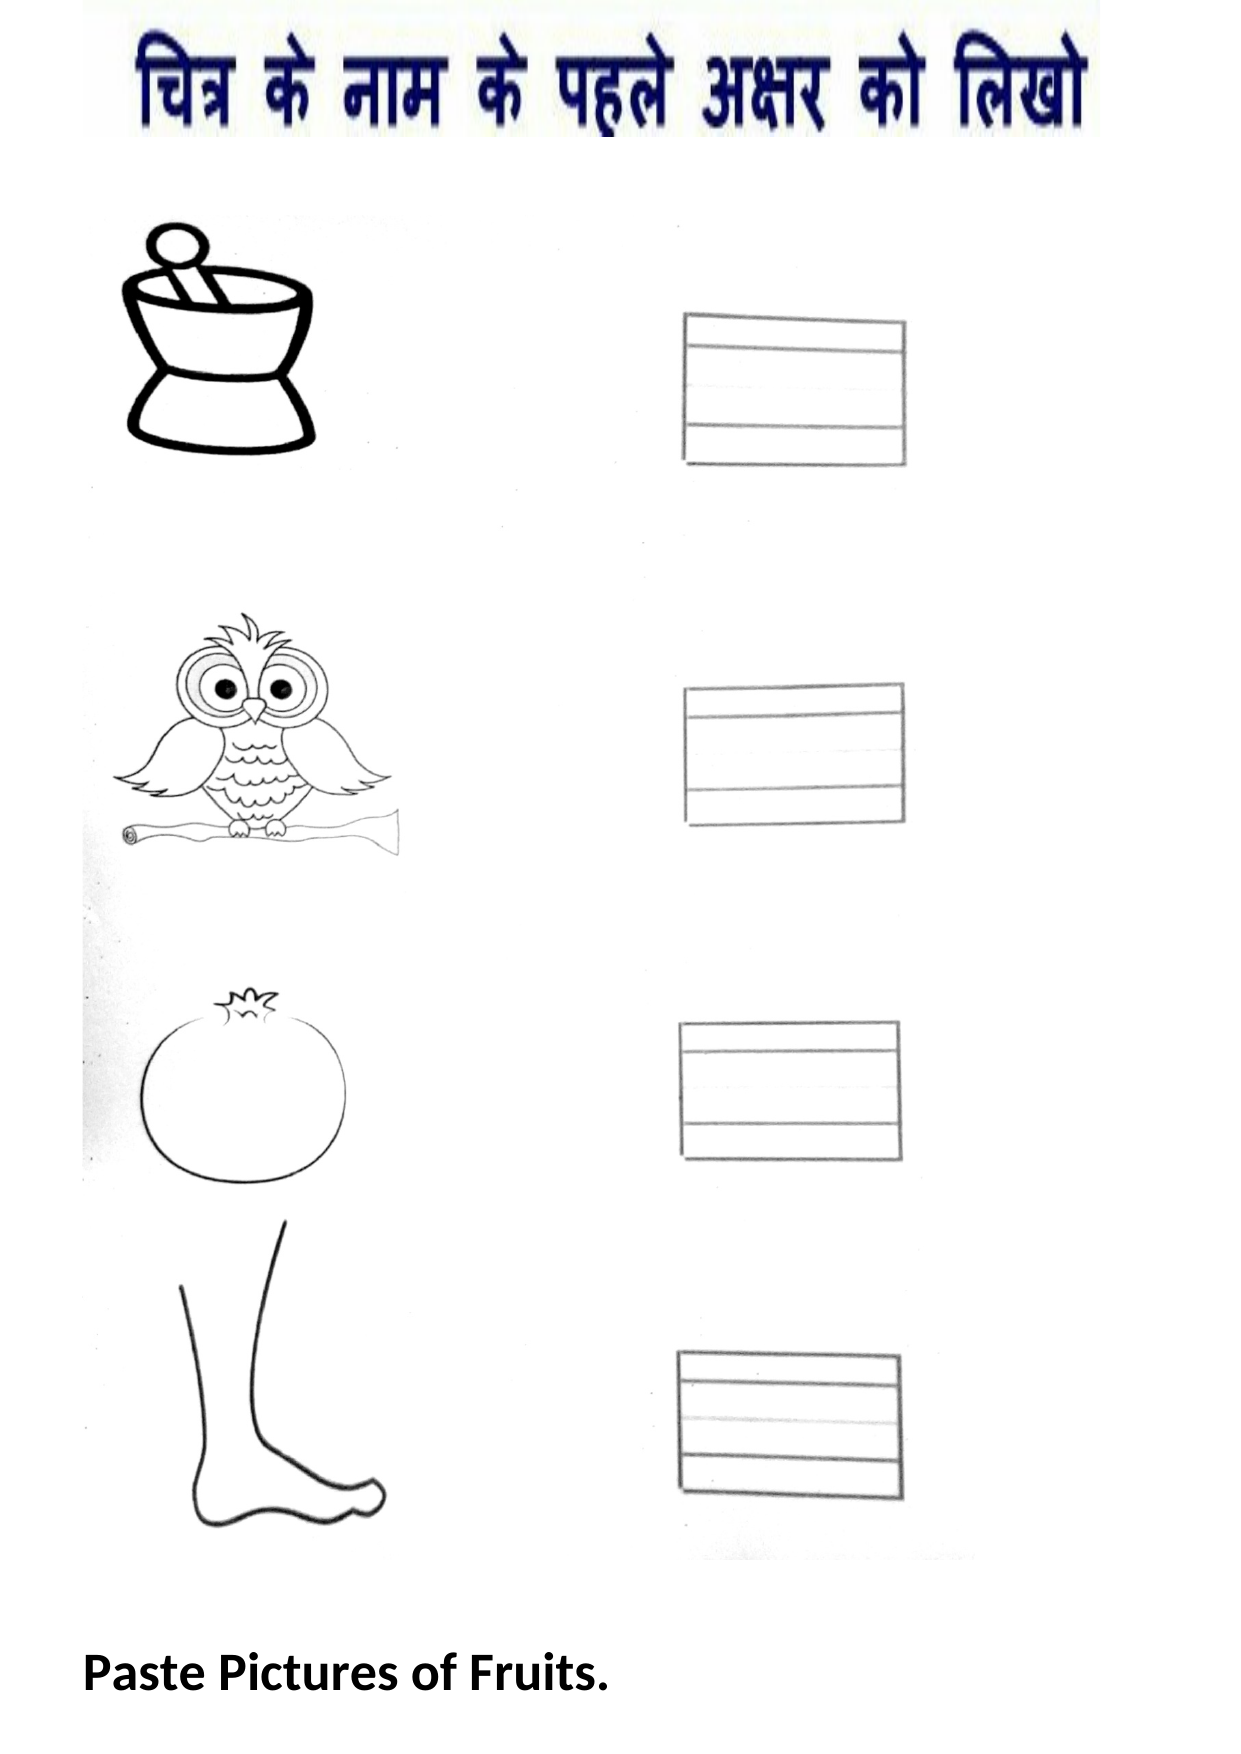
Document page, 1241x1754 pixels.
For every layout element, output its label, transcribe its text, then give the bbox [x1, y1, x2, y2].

text Paste Pictures of Fruits. [83, 1637, 1170, 1703]
picture [82, 215, 976, 1560]
picture [82, 0, 1101, 137]
